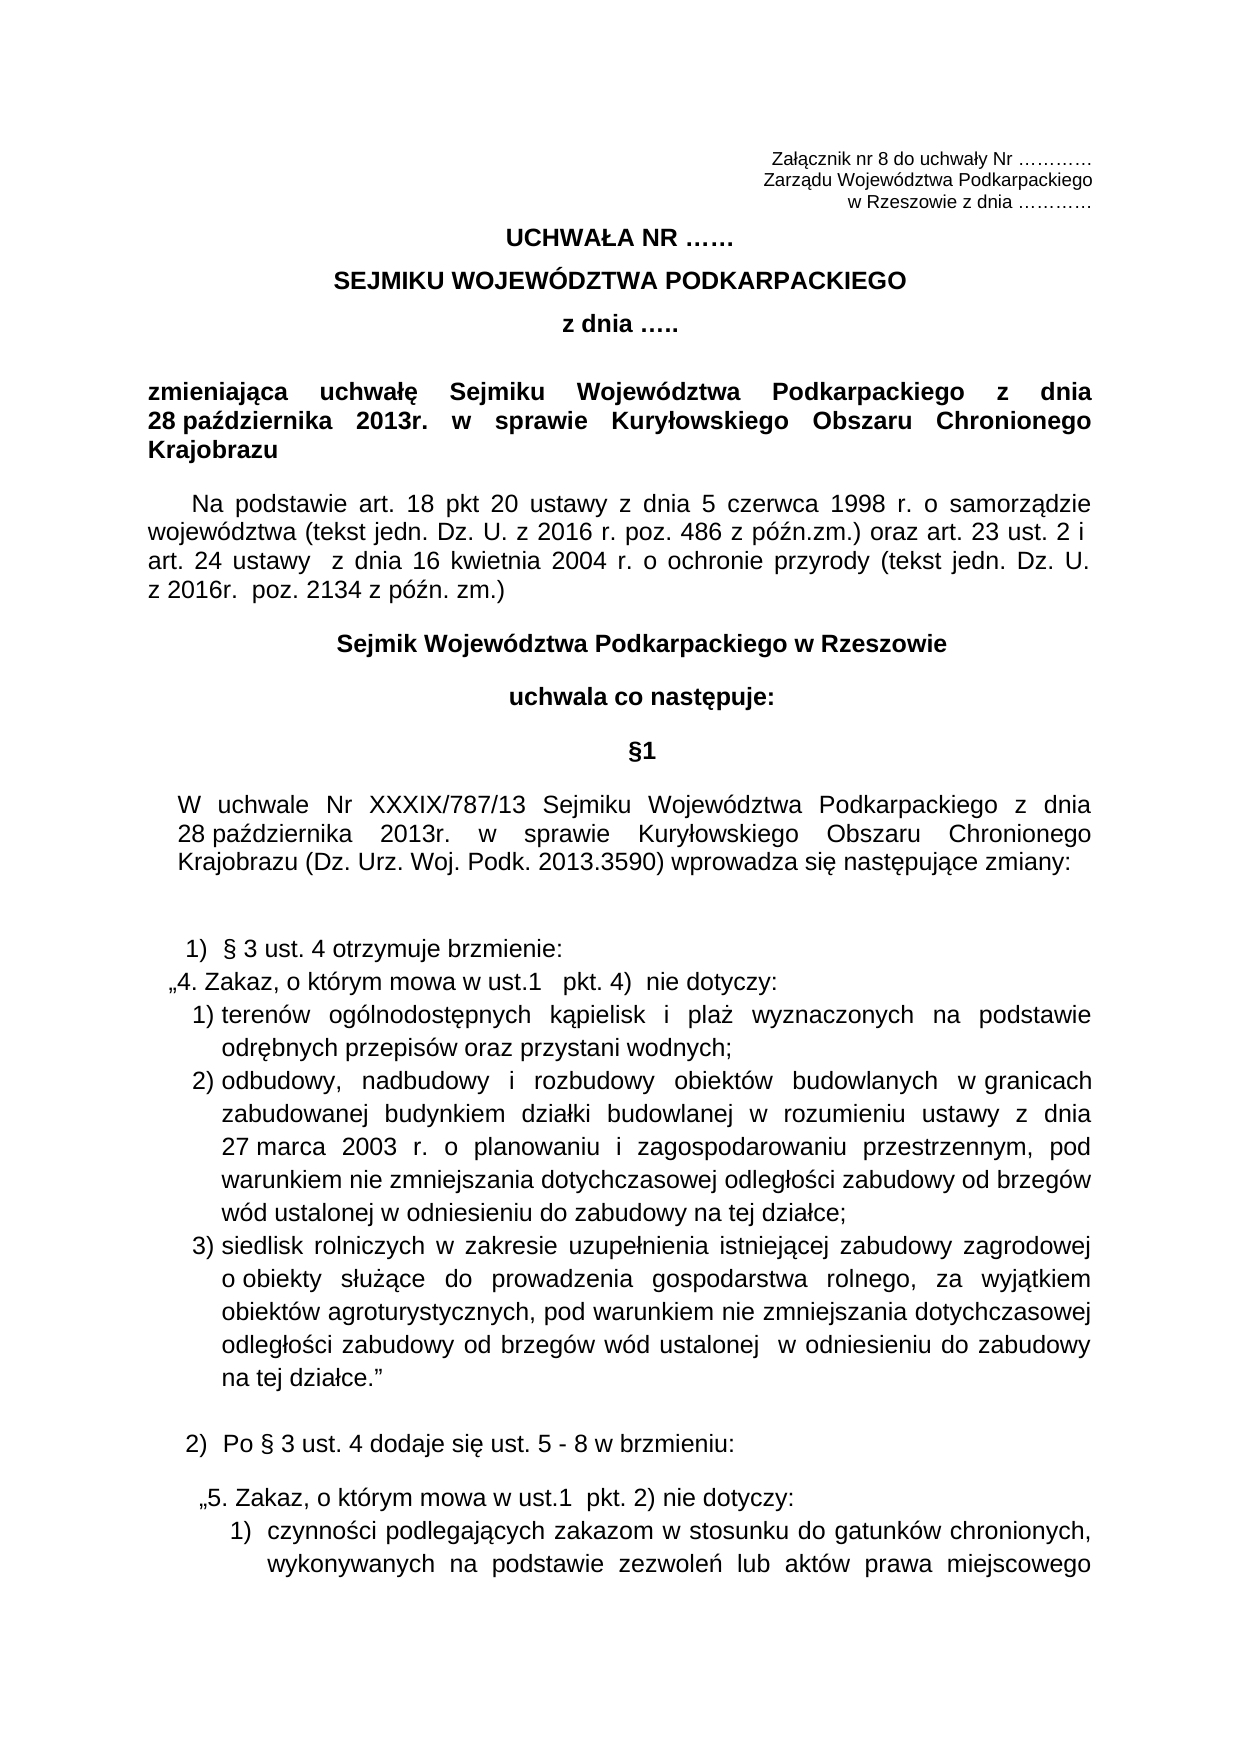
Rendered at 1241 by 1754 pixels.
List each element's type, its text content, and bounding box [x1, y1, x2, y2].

text w Rzeszowie z dnia ………… [148, 191, 1093, 212]
text Zarządu Województwa Podkarpackiego [664, 169, 1093, 191]
text z dnia ….. [148, 309, 1093, 338]
text zmieniająca uchwałę Sejmiku Województwa Podkarpackiego z dnia 28 października 2013r. w sprawie Kuryłowskiego Obszaru Chronionego Krajobrazu [148, 377, 1093, 464]
text uchwala co następuje: [148, 682, 1093, 711]
list odbudowy, nadbudowy i rozbudowy obiektów budowlanych w granicach zabudowanej budynkiem działki budowlanej w rozumieniu ustawy z dnia 27 marca 2003 r. o planowaniu i zagospodarowaniu przestrzennym, pod warunkiem nie zmniejszania dotychczasowej odległości zabudowy od brzegów wód ustalonej w odniesieniu do zabudowy na tej działce; [192, 1066, 1093, 1227]
list terenów ogólnodostępnych kąpielisk i plaż wyznaczonych na podstawie odrębnych przepisów oraz przystani wodnych; [192, 1000, 1093, 1061]
text SEJMIKU WOJEWÓDZTWA PODKARPACKIEGO [148, 266, 1093, 295]
list W uchwale Nr XXXIX/787/13 Sejmiku Województwa Podkarpackiego z dnia 28 października 2013r. w sprawie Kuryłowskiego Obszaru Chronionego Krajobrazu (Dz. Urz. Woj. Podk. 2013.3590) wprowadza się następujące zmiany: [177, 790, 1093, 876]
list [229, 1516, 1093, 1578]
text UCHWAŁA NR …… [148, 223, 1093, 252]
text „4. Zakaz, o którym mowa w ust.1 pkt. 4) nie dotyczy: [148, 967, 1093, 995]
list § 3 ust. 4 otrzymuje brzmienie: [185, 934, 1093, 962]
text §1 [148, 736, 1093, 765]
text Na podstawie art. 18 pkt 20 ustawy z dnia 5 czerwca 1998 r. o samorządzie województwa (tekst jedn. Dz. U. z 2016 r. poz. 486 z późn.zm.) oraz art. 23 ust. 2 i art. 24 ustawy z dnia 16 kwietnia 2004 r. o ochronie przyrody (tekst jedn. Dz. U. z 2016r. poz. 2134 z późn. zm.) [148, 489, 1093, 604]
text Załącznik nr 8 do uchwały Nr ………… [664, 148, 1093, 169]
list Po § 3 ust. 4 dodaje się ust. 5 - 8 w brzmieniu: [185, 1429, 1093, 1458]
text „5. Zakaz, o którym mowa w ust.1 pkt. 2) nie dotyczy: [148, 1483, 1093, 1512]
list siedlisk rolniczych w zakresie uzupełnienia istniejącej zabudowy zagrodowej o obiekty służące do prowadzenia gospodarstwa rolnego, za wyjątkiem obiektów agroturystycznych, pod warunkiem nie zmniejszania dotychczasowej odległości zabudowy od brzegów wód ustalonej w odniesieniu do zabudowy na tej działce.” [192, 1231, 1093, 1392]
text Sejmik Województwa Podkarpackiego w Rzeszowie [148, 629, 1093, 657]
